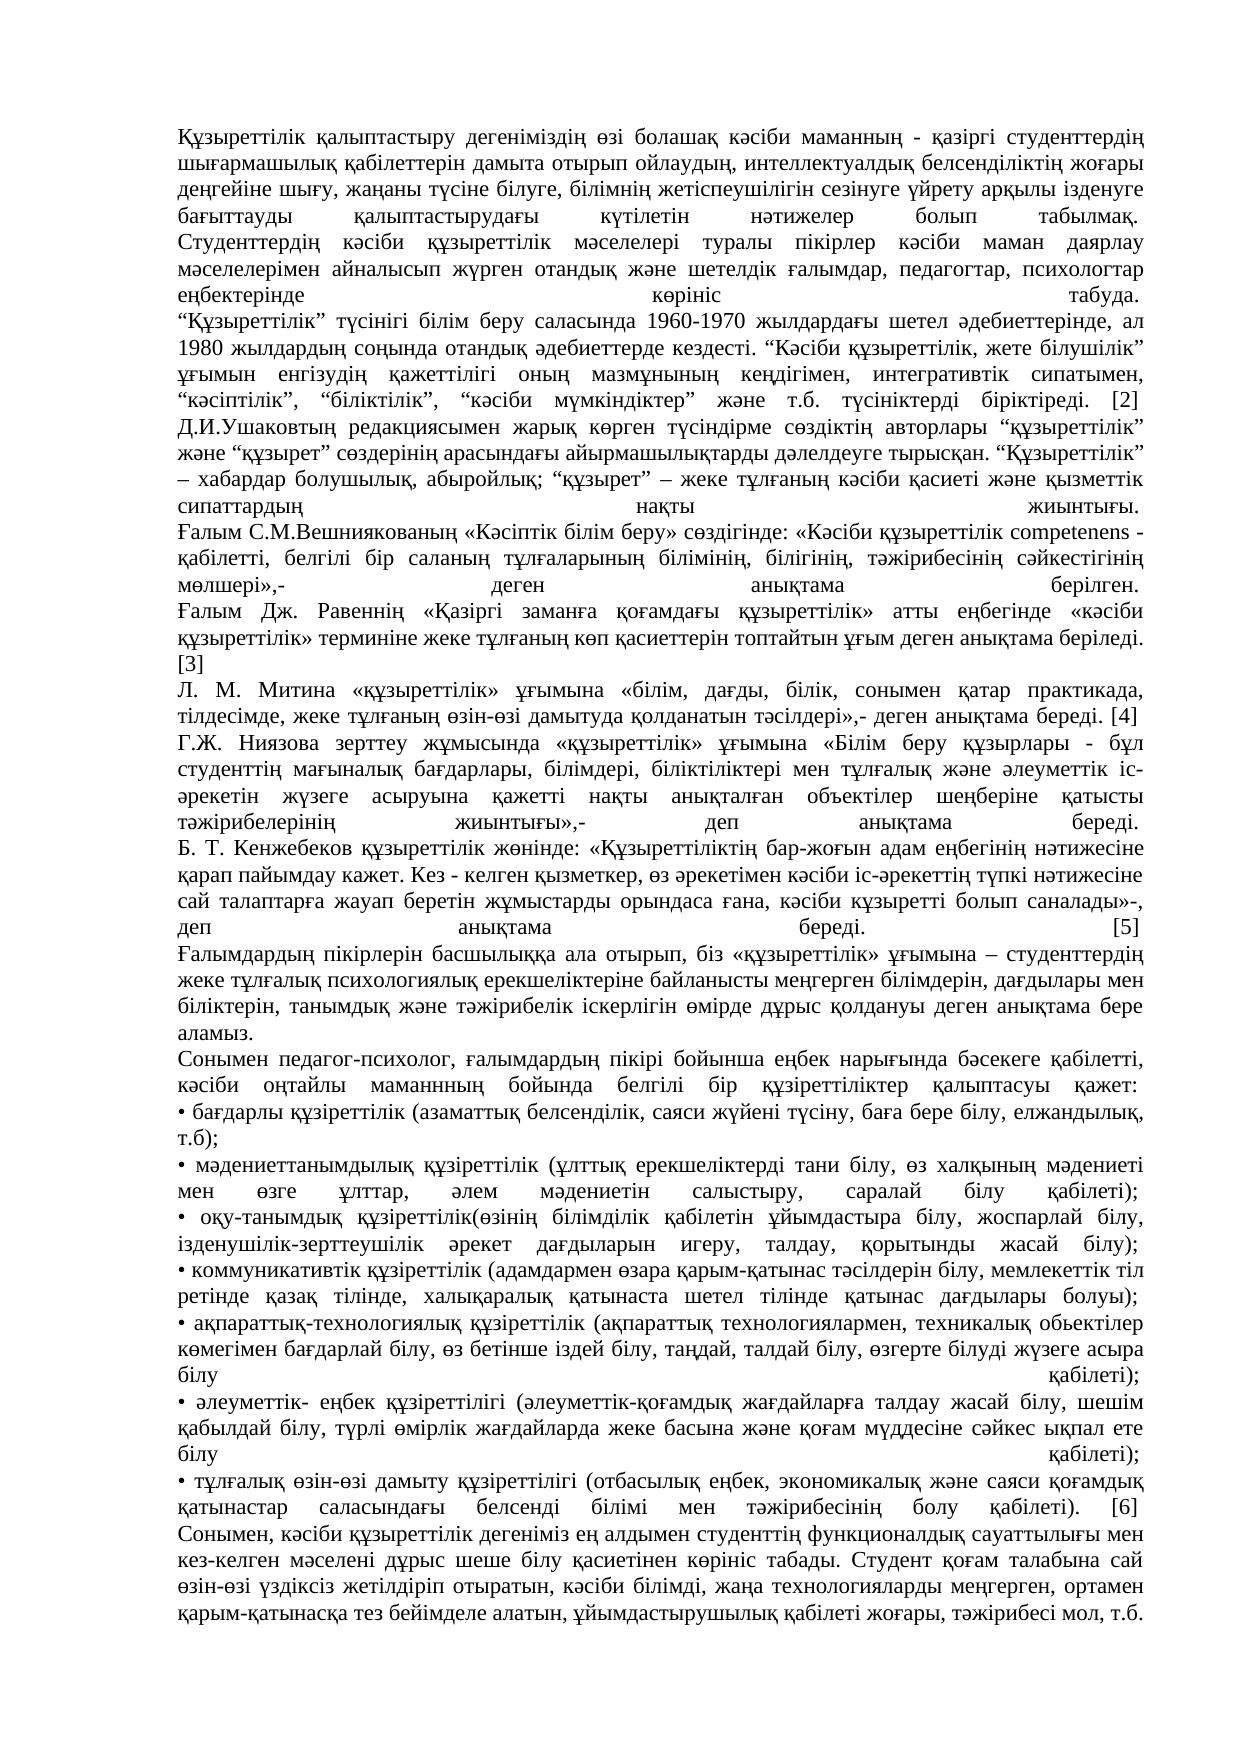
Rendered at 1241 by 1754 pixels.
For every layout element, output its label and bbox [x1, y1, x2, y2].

table_header [175, 120, 1148, 1628]
